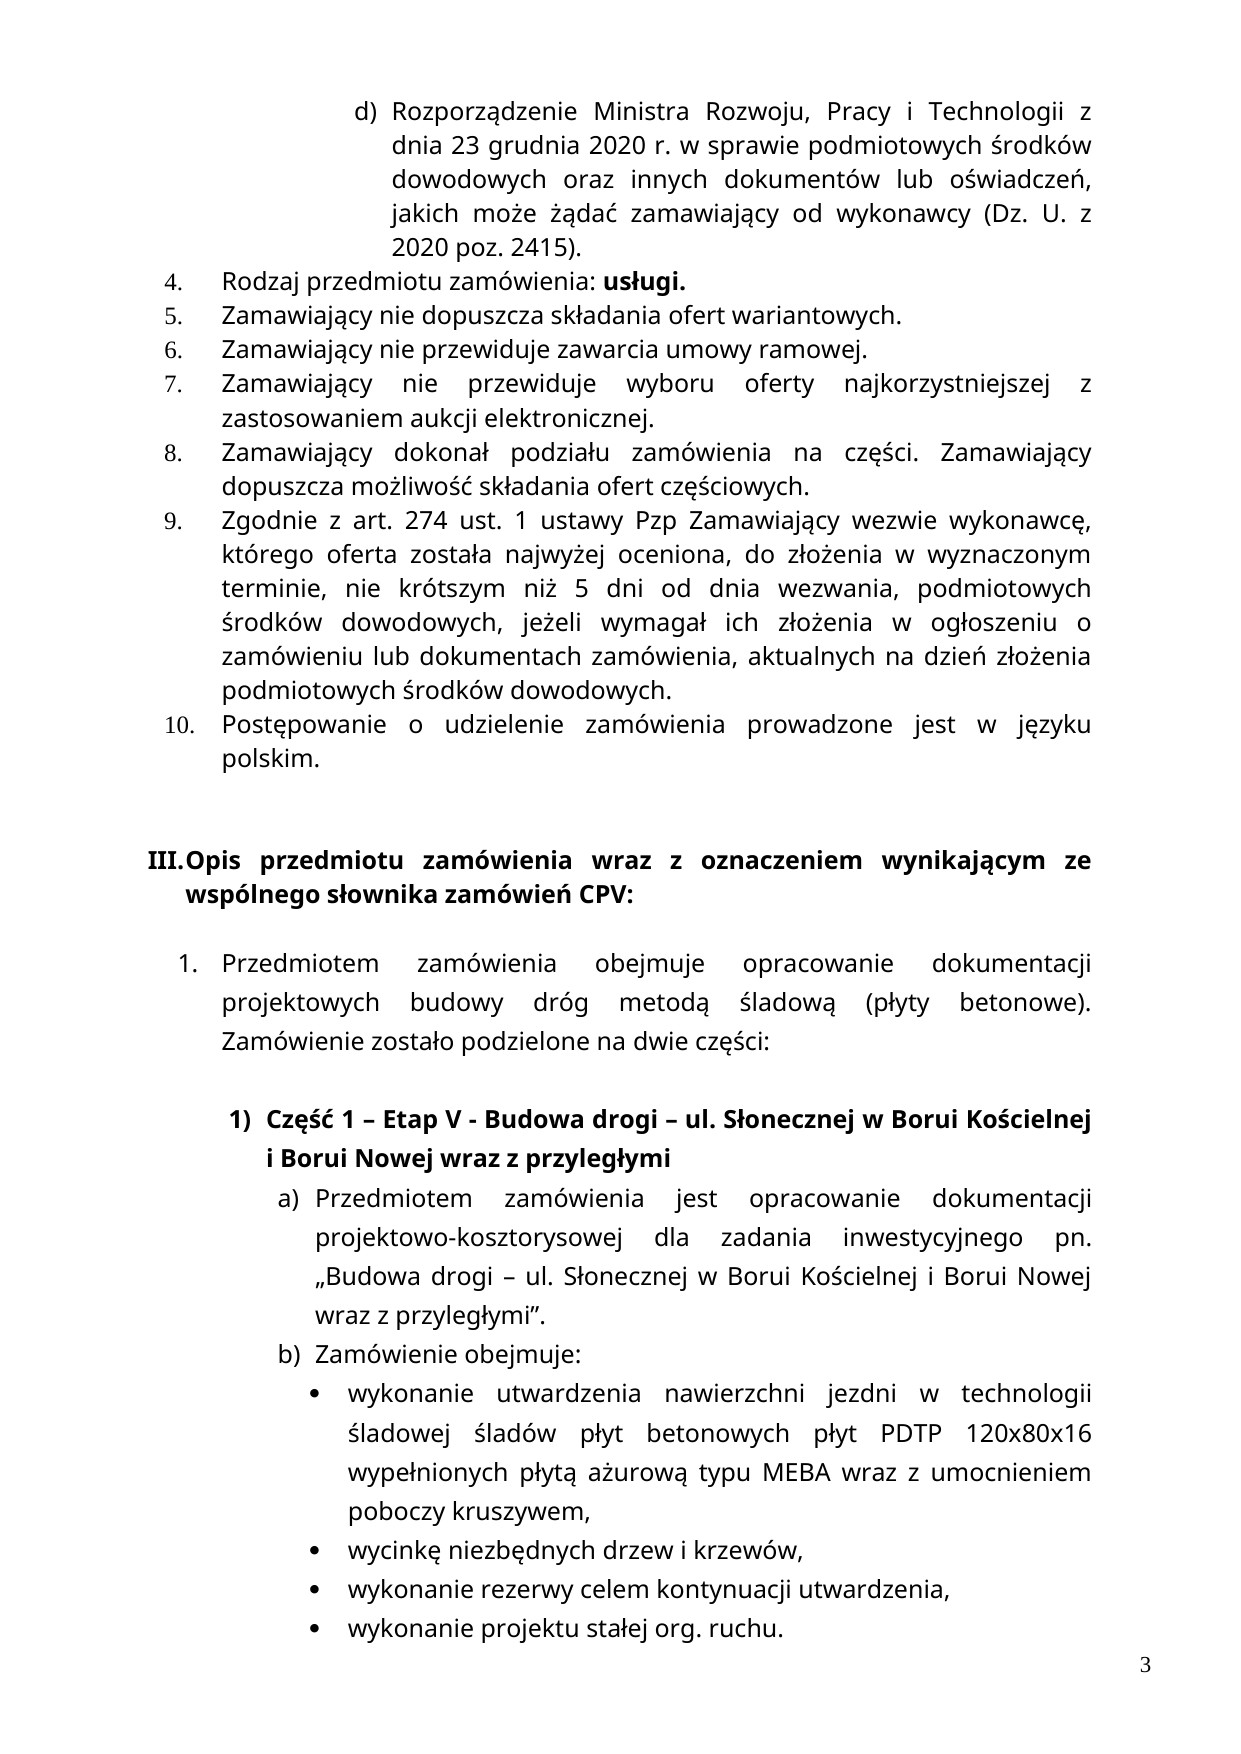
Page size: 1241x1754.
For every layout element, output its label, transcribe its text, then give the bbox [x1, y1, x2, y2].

list Rodzaj przedmiotu zamówienia: usługi. [164, 264, 1093, 298]
list wycinkę niezbędnych drzew i krzewów, [310, 1533, 1093, 1567]
list wykonanie projektu stałej org. ruchu. [310, 1611, 1093, 1645]
list Przedmiotem zamówienia obejmuje opracowanie dokumentacji projektowych budowy dróg metodą śladową (płyty betonowe). Zamówienie zostało podzielone na dwie części: [177, 945, 1093, 1058]
list Zamawiający nie przewiduje wyboru oferty najkorzystniejszej z zastosowaniem aukcji elektronicznej. [164, 366, 1093, 434]
list Zamówienie obejmuje: [277, 1337, 1093, 1371]
list Zgodnie z art. 274 ust. 1 ustawy Pzp Zamawiający wezwie wykonawcę, którego oferta została najwyżej oceniona, do złożenia w wyznaczonym terminie, nie krótszym niż 5 dni od dnia wezwania, podmiotowych środków dowodowych, jeżeli wymagał ich złożenia w ogłoszeniu o zamówieniu lub dokumentach zamówienia, aktualnych na dzień złożenia podmiotowych środków dowodowych. [164, 502, 1093, 707]
list Zamawiający dokonał podziału zamówienia na części. Zamawiający dopuszcza możliwość składania ofert częściowych. [164, 434, 1093, 502]
list wykonanie rezerwy celem kontynuacji utwardzenia, [310, 1572, 1093, 1606]
list Część 1 – Etap V - Budowa drogi – ul. Słonecznej w Borui Kościelnej i Borui Nowej wraz z przyległymi [228, 1102, 1093, 1175]
list Zamawiający nie dopuszcza składania ofert wariantowych. [164, 298, 1093, 332]
list Przedmiotem zamówienia jest opracowanie dokumentacji projektowo-kosztorysowej dla zadania inwestycyjnego pn. „Budowa drogi – ul. Słonecznej w Borui Kościelnej i Borui Nowej wraz z przyległymi”. [277, 1180, 1093, 1332]
list Rozporządzenie Ministra Rozwoju, Pracy i Technologii z dnia 23 grudnia 2020 r. w sprawie podmiotowych środków dowodowych oraz innych dokumentów lub oświadczeń, jakich może żądać zamawiający od wykonawcy (Dz. U. z 2020 poz. 2415). [354, 94, 1093, 264]
list wykonanie utwardzenia nawierzchni jezdni w technologii śladowej śladów płyt betonowych płyt PDTP 120x80x16 wypełnionych płytą ażurową typu MEBA wraz z umocnieniem poboczy kruszywem, [310, 1376, 1093, 1528]
list Postępowanie o udzielenie zamówienia prowadzone jest w języku polskim. [164, 707, 1093, 775]
list Zamawiający nie przewiduje zawarcia umowy ramowej. [164, 332, 1093, 366]
text Opis przedmiotu zamówienia wraz z oznaczeniem wynikającym ze wspólnego słownika zamówień CPV: [148, 843, 1093, 911]
